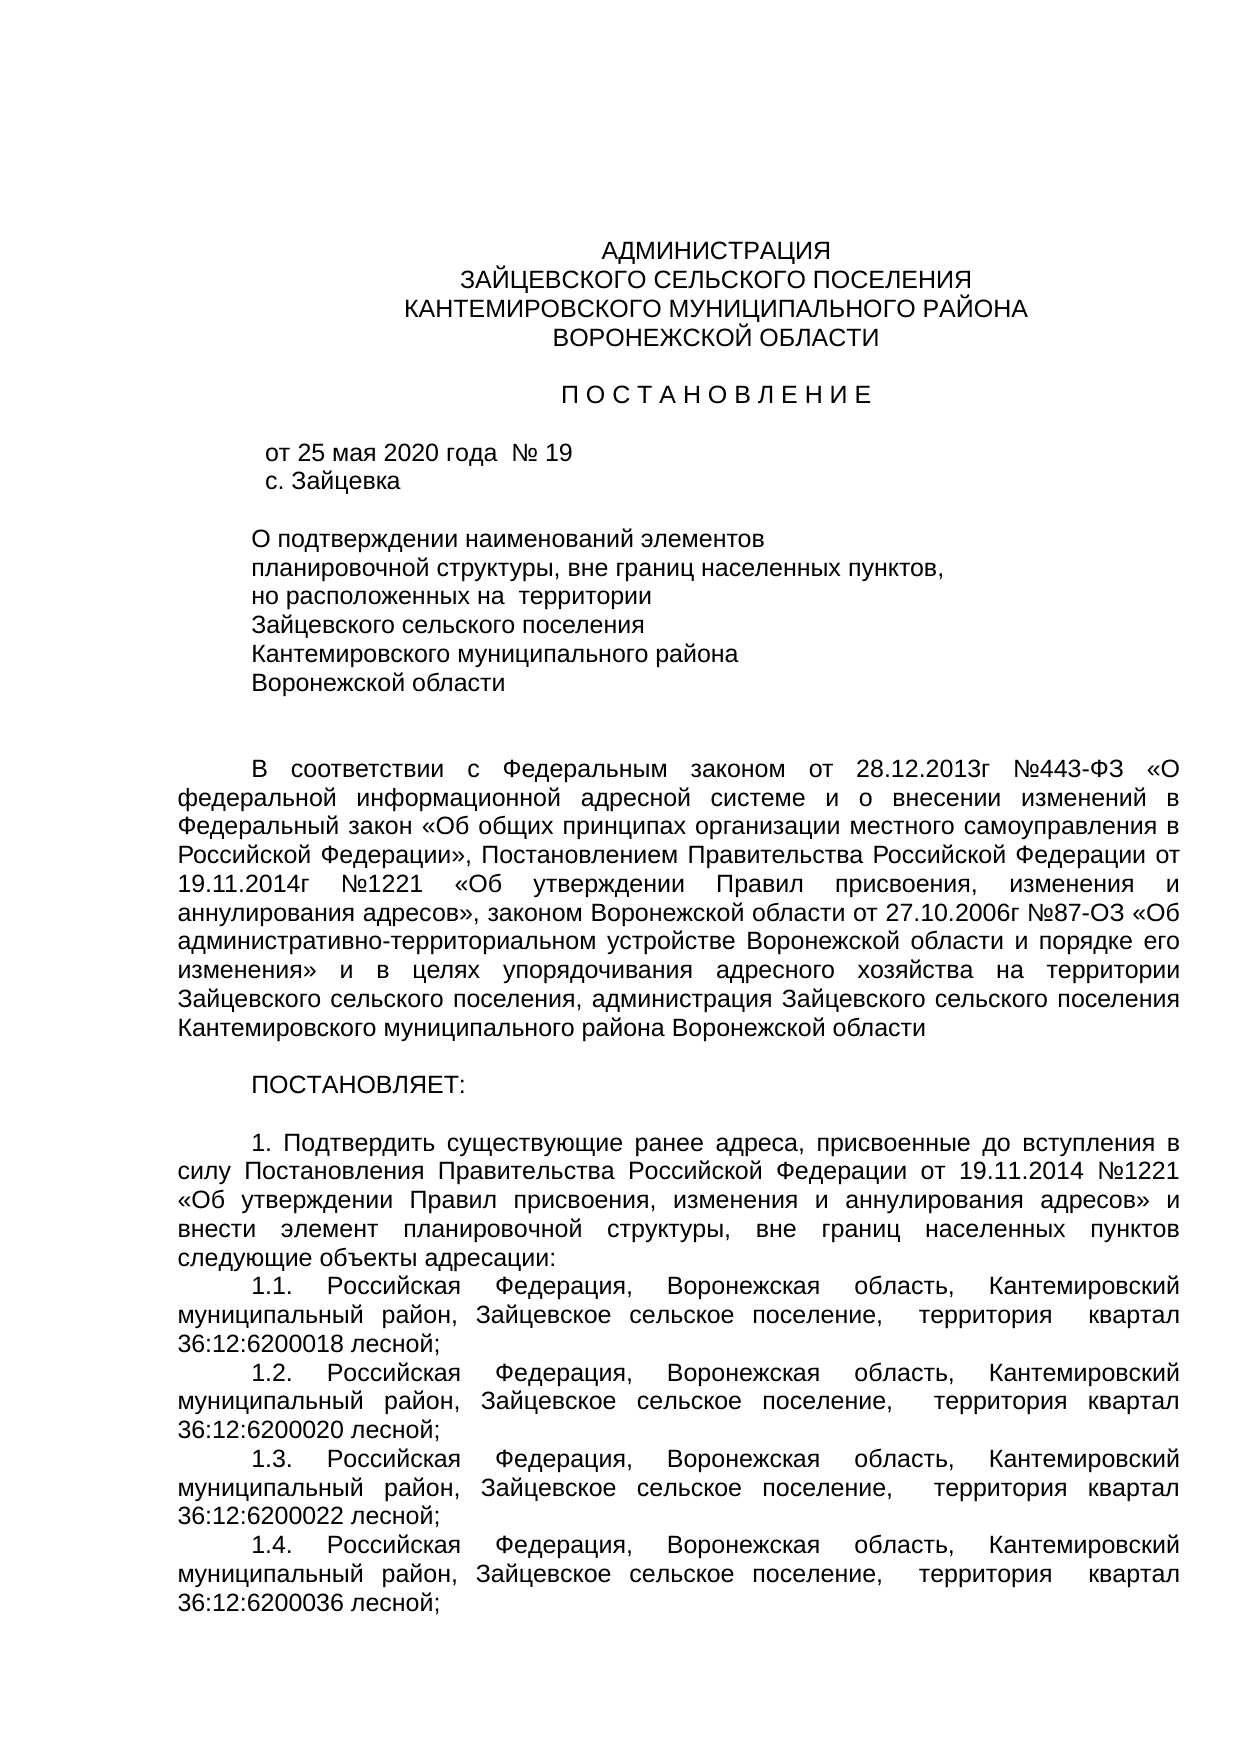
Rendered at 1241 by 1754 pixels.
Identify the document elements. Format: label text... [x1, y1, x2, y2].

text АДМИНИСТРАЦИЯ [177, 236, 1181, 265]
title В соответствии с Федеральным законом от 28.12.2013г №443-ФЗ «О федеральной информационной адресной системе и о внесении изменений в Федеральный закон «Об общих принципах организации местного самоуправления в Российской Федерации», Постановлением Правительства Российской Федерации от 19.11.2014г №1221 «Об утверждении Правил присвоения, изменения и аннулирования адресов», законом Воронежской области от 27.10.2006г №87-ОЗ «Об административно-территориальном устройстве Воронежской области и порядке его изменения» и в целях упорядочивания адресного хозяйства на территории Зайцевского сельского поселения, администрация Зайцевского сельского поселения Кантемировского муниципального района Воронежской области [177, 754, 1181, 1041]
text с. Зайцевка [177, 466, 1181, 495]
title Зайцевского сельского поселения [177, 610, 1181, 639]
title но расположенных на территории [177, 581, 1181, 610]
text 1.4. Российская Федерация, Воронежская область, Кантемировский муниципальный район, Зайцевское сельское поселение, территория квартал 36:12:6200036 лесной; [177, 1530, 1181, 1616]
text ЗАЙЦЕВСКОГО СЕЛЬСКОГО ПОСЕЛЕНИЯ [177, 265, 1181, 294]
text 1.1. Российская Федерация, Воронежская область, Кантемировский муниципальный район, Зайцевское сельское поселение, территория квартал 36:12:6200018 лесной; [177, 1271, 1181, 1357]
text КАНТЕМИРОВСКОГО МУНИЦИПАЛЬНОГО РАЙОНА [177, 294, 1181, 322]
text 1.3. Российская Федерация, Воронежская область, Кантемировский муниципальный район, Зайцевское сельское поселение, территория квартал 36:12:6200022 лесной; [177, 1444, 1181, 1530]
text П О С Т А Н О В Л Е Н И Е [177, 380, 1181, 409]
text ПОСТАНОВЛЯЕТ: [177, 1070, 1181, 1099]
title Воронежской области [177, 667, 1181, 696]
text ВОРОНЕЖСКОЙ ОБЛАСТИ [177, 322, 1181, 351]
text 1. Подтвердить существующие ранее адреса, присвоенные до вступления в силу Постановления Правительства Российской Федерации от 19.11.2014 №1221 «Об утверждении Правил присвоения, изменения и аннулирования адресов» и внести элемент планировочной структуры, вне границ населенных пунктов следующие объекты адресации: [177, 1127, 1181, 1271]
text от 25 мая 2020 года № 19 [177, 437, 1181, 466]
title Кантемировского муниципального района [177, 639, 1181, 667]
title О подтверждении наименований элементов [177, 524, 1181, 552]
title планировочной структуры, вне границ населенных пунктов, [177, 552, 1181, 581]
text 1.2. Российская Федерация, Воронежская область, Кантемировский муниципальный район, Зайцевское сельское поселение, территория квартал 36:12:6200020 лесной; [177, 1357, 1181, 1444]
